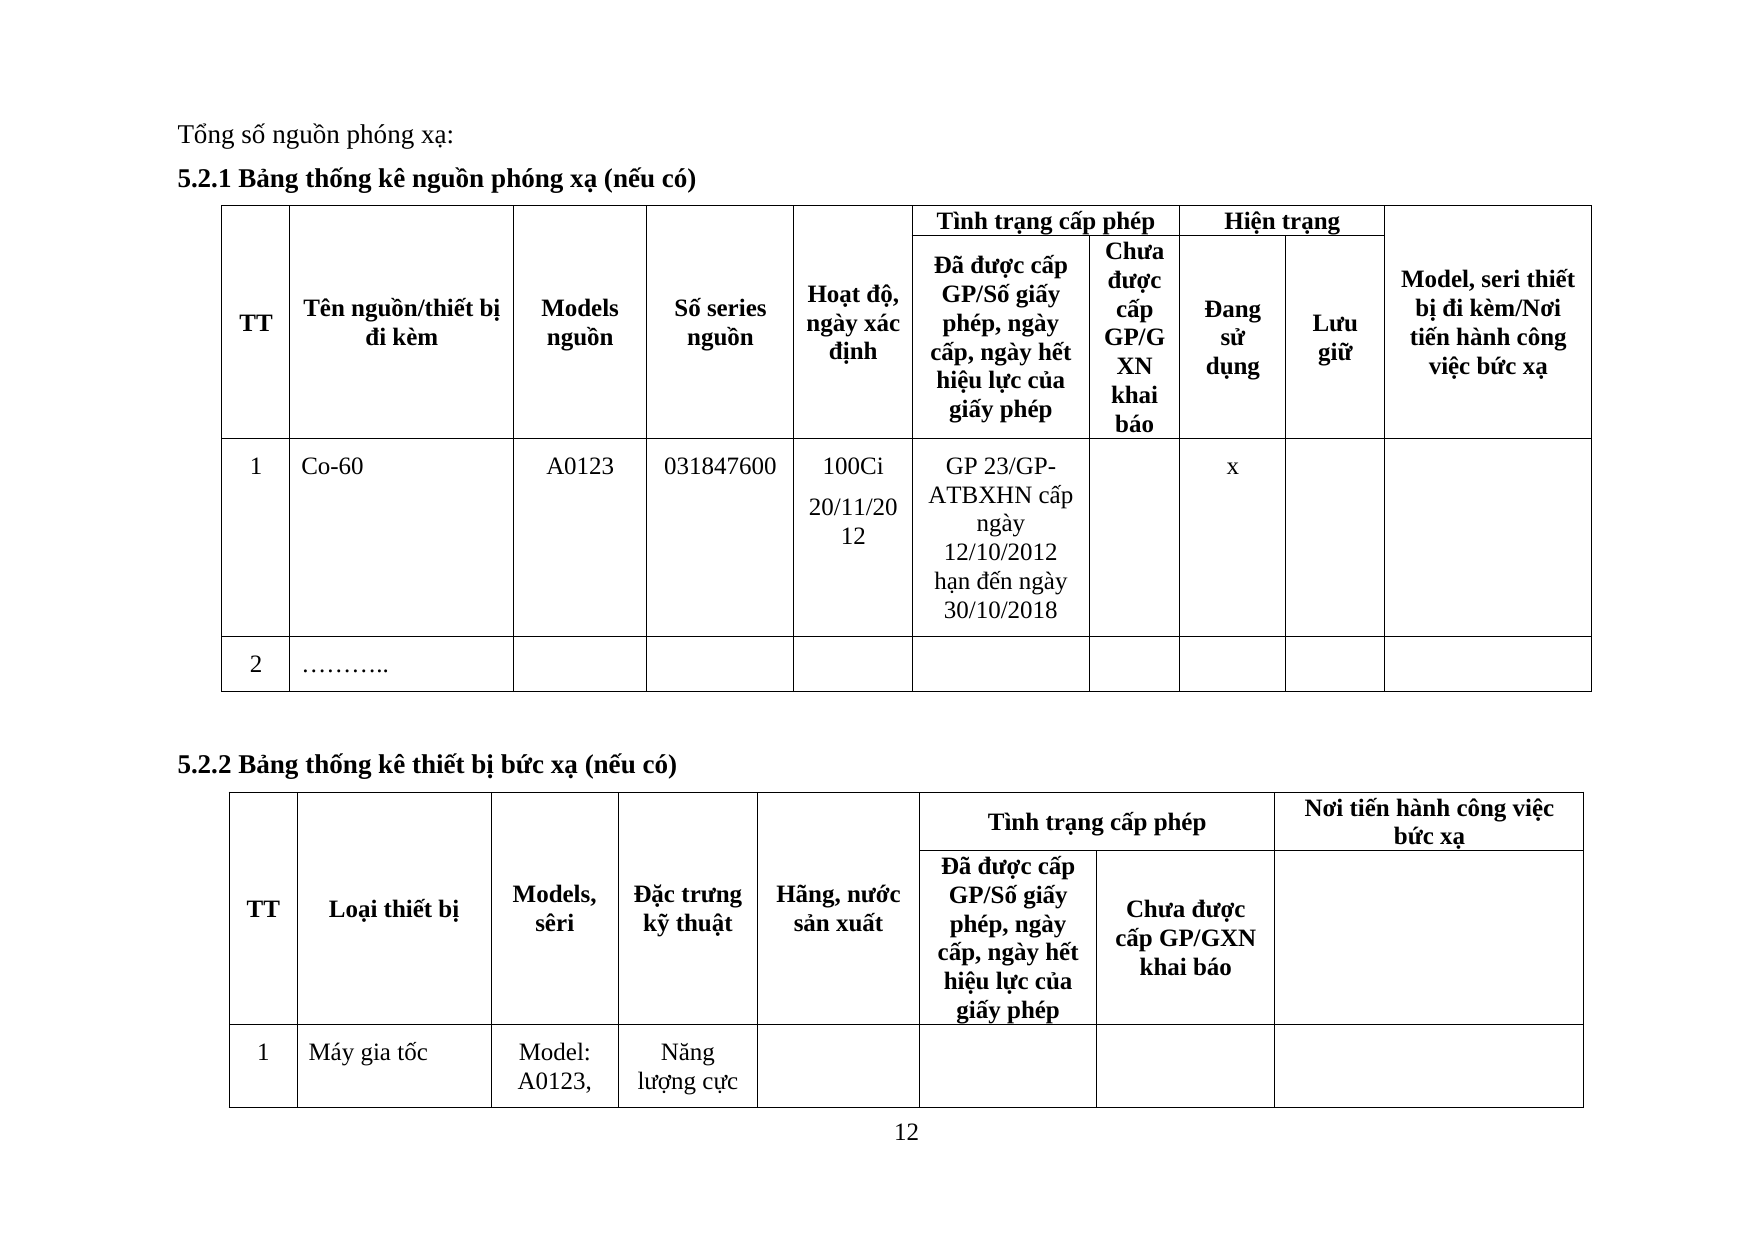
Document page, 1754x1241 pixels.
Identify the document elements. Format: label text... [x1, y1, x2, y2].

table_cell 100Ci 20/11/2012 [794, 439, 912, 636]
table_header Số series nguồn [647, 206, 793, 437]
table_header Loại thiết bị [298, 793, 491, 1024]
table_header Hiện trạng [1180, 206, 1384, 235]
table_header Models, sêri [492, 793, 618, 1024]
table_cell [1180, 637, 1285, 691]
table_cell Đã được cấp GP/Số giấy phép, ngày cấp, ngày hết hiệu lực của giấy phép [920, 851, 1096, 1024]
table_cell 1 [222, 439, 289, 636]
table_cell [1090, 439, 1179, 636]
table_cell [1385, 439, 1591, 636]
table_cell [913, 637, 1089, 691]
table_cell Đang sử dụng [1180, 236, 1285, 437]
table_cell [920, 1025, 1096, 1107]
table_cell Máy gia tốc [298, 1025, 491, 1107]
table_cell x [1180, 439, 1285, 636]
table_cell A0123 [514, 439, 646, 636]
text 5.2.1 Bảng thống kê nguồn phóng xạ (nếu có) [177, 162, 1636, 193]
table_header Models nguồn [514, 206, 646, 437]
table_cell [1286, 439, 1384, 636]
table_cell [492, 1025, 618, 1107]
table_header Tình trạng cấp phép [920, 793, 1274, 850]
table_header TT [222, 206, 289, 437]
table_cell ……….. [290, 637, 513, 691]
table_cell Lưu giữ [1286, 236, 1384, 437]
table_header Model, seri thiết bị đi kèm/Nơi tiến hành công việc bức xạ [1385, 206, 1591, 437]
table_header Hoạt độ, ngày xác định [794, 206, 912, 437]
table_cell Chưa được cấp GP/GXN khai báo [1090, 236, 1179, 437]
table_header TT [230, 793, 297, 1024]
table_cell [619, 1025, 757, 1107]
table_cell [1090, 637, 1179, 691]
table_cell GP 23/GP-ATBXHN cấp ngày 12/10/2012 hạn đến ngày 30/10/2018 [913, 439, 1089, 636]
table_header Hãng, nước sản xuất [758, 793, 919, 1024]
table_cell [514, 637, 646, 691]
table_cell [647, 637, 793, 691]
table_cell [758, 1025, 919, 1107]
text 5.2.2 Bảng thống kê thiết bị bức xạ (nếu có) [177, 748, 1636, 779]
table_header Tình trạng cấp phép [913, 206, 1179, 235]
table_header Tên nguồn/thiết bị đi kèm [290, 206, 513, 437]
table_header Đặc trưng kỹ thuật [619, 793, 757, 1024]
table_cell Chưa được cấp GP/GXN khai báo [1097, 851, 1274, 1024]
table_cell [1275, 851, 1583, 1024]
table_cell 1 [230, 1025, 297, 1107]
table_cell Đã được cấp GP/Số giấy phép, ngày cấp, ngày hết hiệu lực của giấy phép [913, 236, 1089, 437]
table_cell [1275, 1025, 1583, 1107]
table_cell Co-60 [290, 439, 513, 636]
table_cell [1286, 637, 1384, 691]
table_cell [794, 637, 912, 691]
table_cell 2 [222, 637, 289, 691]
table_cell 031847600 [647, 439, 793, 636]
text Tổng số nguồn phóng xạ: [177, 118, 1636, 149]
table_cell [1097, 1025, 1274, 1107]
table_header Nơi tiến hành công việc bức xạ [1275, 793, 1583, 850]
table_cell [1385, 637, 1591, 691]
